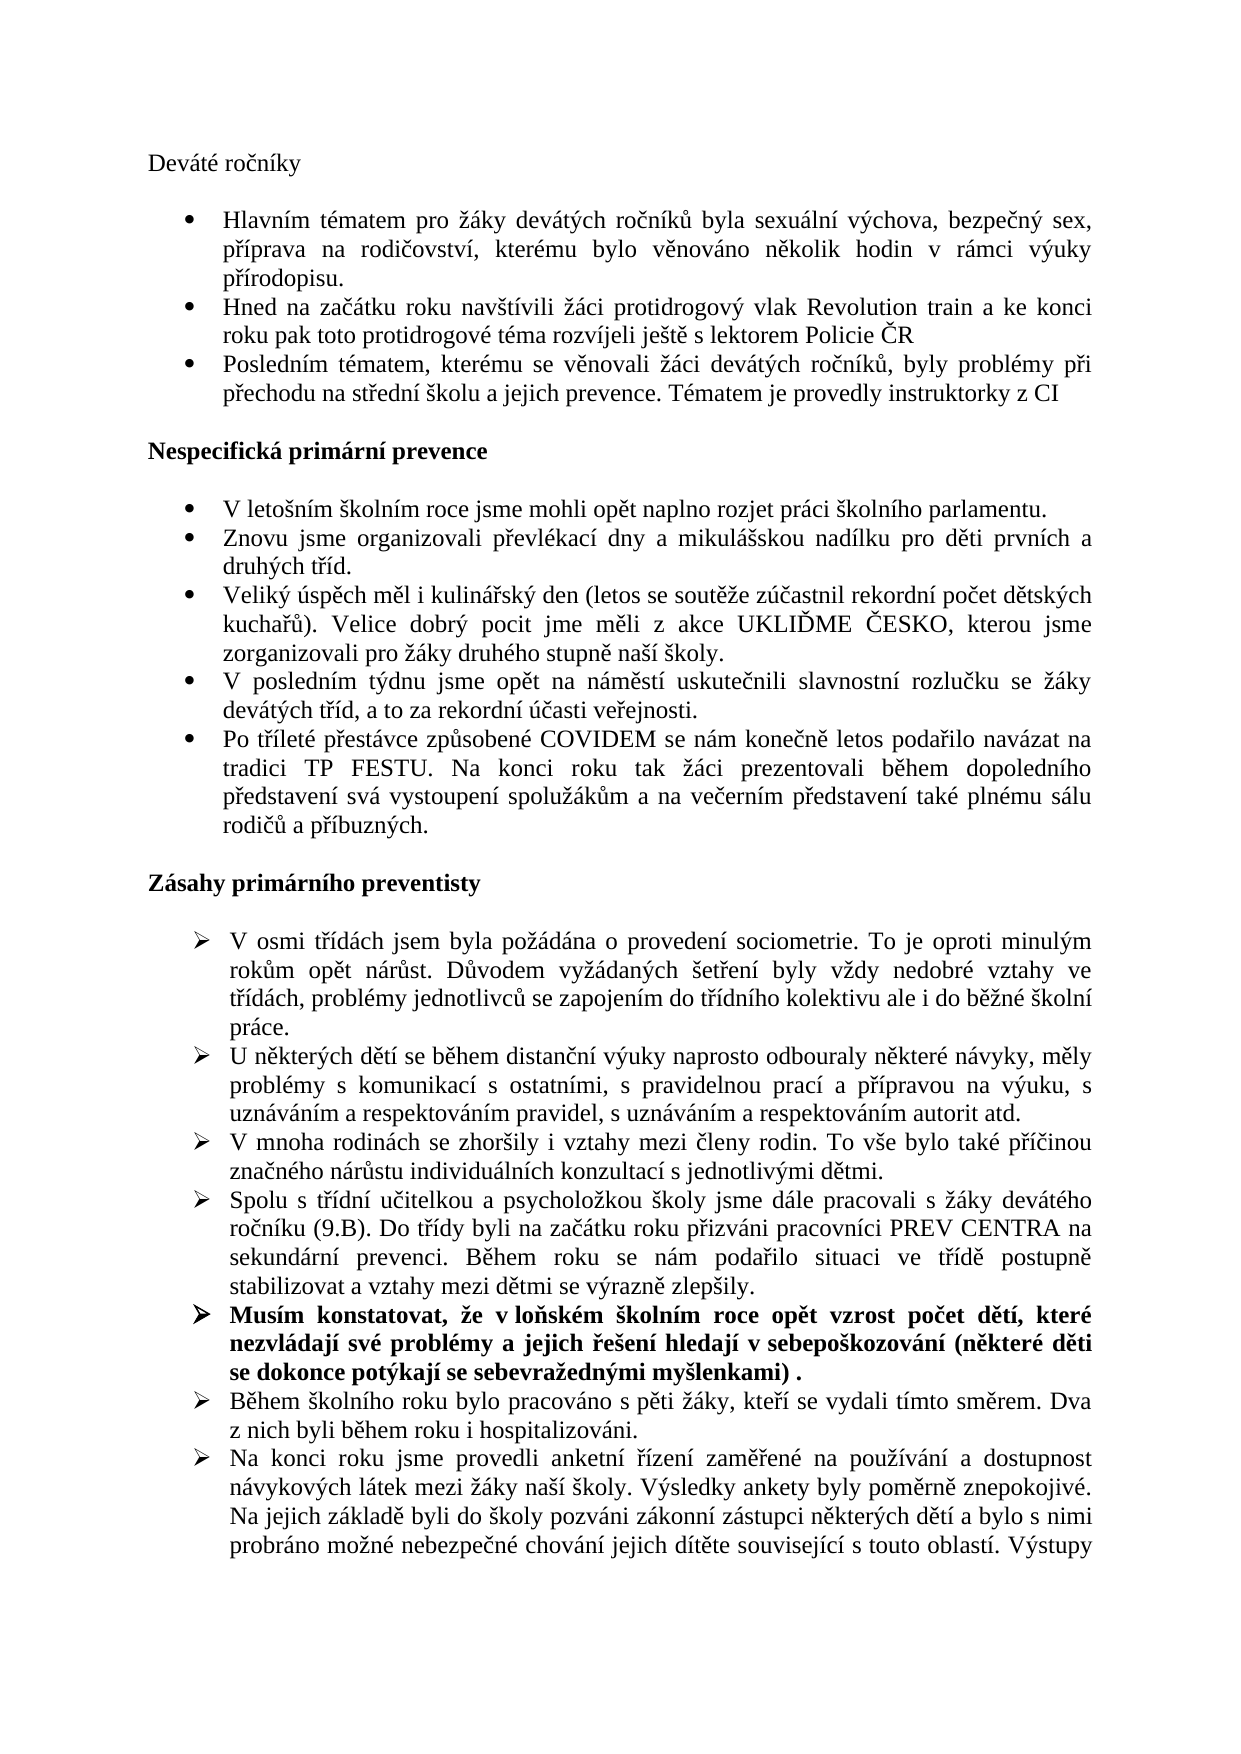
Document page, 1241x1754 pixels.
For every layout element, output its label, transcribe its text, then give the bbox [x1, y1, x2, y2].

list V posledním týdnu jsme opět na náměstí uskutečnili slavnostní rozlučku se žáky devátých tříd, a to za rekordní účasti veřejnosti. [185, 986, 1093, 1043]
list Posledním tématem, kterému se věnovali žáci devátých ročníků, byly problémy při přechodu na střední školu a jejich prevence. Tématem je provedly instruktorky z CI [185, 581, 1093, 638]
text Nespecifická primární prevence [148, 668, 1093, 696]
list Po tříleté přestávce způsobené COVIDEM se nám konečně letos podařilo navázat na tradici TP FESTU. Na konci roku tak žáci prezentovali během dopoledního představení svá vystoupení spolužákům a na večerním představení také plnému sálu rodičů a příbuzných. [185, 1072, 1093, 1187]
text Deváté ročníky [148, 321, 1093, 350]
list V letošním školním roce jsme mohli opět naplno rozjet práci školního parlamentu. [185, 726, 1093, 754]
list Hlavním tématem pro žáky devátých ročníků byla sexuální výchova, bezpečný sex, příprava na rodičovství, kterému bylo věnováno několik hodin v rámci výuky přírodopisu. [185, 379, 1093, 465]
text Zásahy primárního preventisty [148, 1216, 1093, 1245]
list Znovu jsme organizovali převlékací dny a mikulášskou nadílku pro děti prvních a druhých tříd. [185, 783, 1093, 841]
list U některých dětí se během distanční výuky naprosto odbouraly některé návyky, měly problémy s komunikací s ostatními, s pravidelnou prací a přípravou na výuku, s uznáváním a respektováním pravidel, s uznáváním a respektováním autorit atd. [192, 1418, 1093, 1505]
list Hned na začátku roku navštívili žáci protidrogový vlak Revolution train a ke konci roku pak toto protidrogové téma rozvíjeli ještě s lektorem Policie ČR [185, 494, 1093, 552]
list Letos poprvé byl pro žáky osmých ročníků vybrán pořad zabývající se tlakem okolí na jedince a způsoby, jak se s ním vyrovnat [185, 234, 1093, 292]
list V mnoha rodinách se zhoršily i vztahy mezi členy rodin. To vše bylo také příčinou značného nárůstu individuálních konzultací s jednotlivými dětmi. [192, 1534, 1093, 1591]
list V osmi třídách jsem byla požádána o provedení sociometrie. To je oproti minulým rokům opět nárůst. Důvodem vyžádaných šetření byly vždy nedobré vztahy ve třídách, problémy jednotlivců se zapojením do třídního kolektivu ale i do běžné školní práce. [192, 1274, 1093, 1389]
list Hlavním tématem prevence pro osmé ročníky byla oblast právního vědomí. O spolupráci s úvodem do této problematiky jsme požádali Cestu Integrace. [185, 148, 1093, 205]
list Veliký úspěch měl i kulinářský den (letos se soutěže zúčastnil rekordní počet dětských kuchařů). Velice dobrý pocit jme měli z akce UKLIĎME ČESKO, kterou jsme zorganizovali pro žáky druhého stupně naší školy. [185, 870, 1093, 956]
